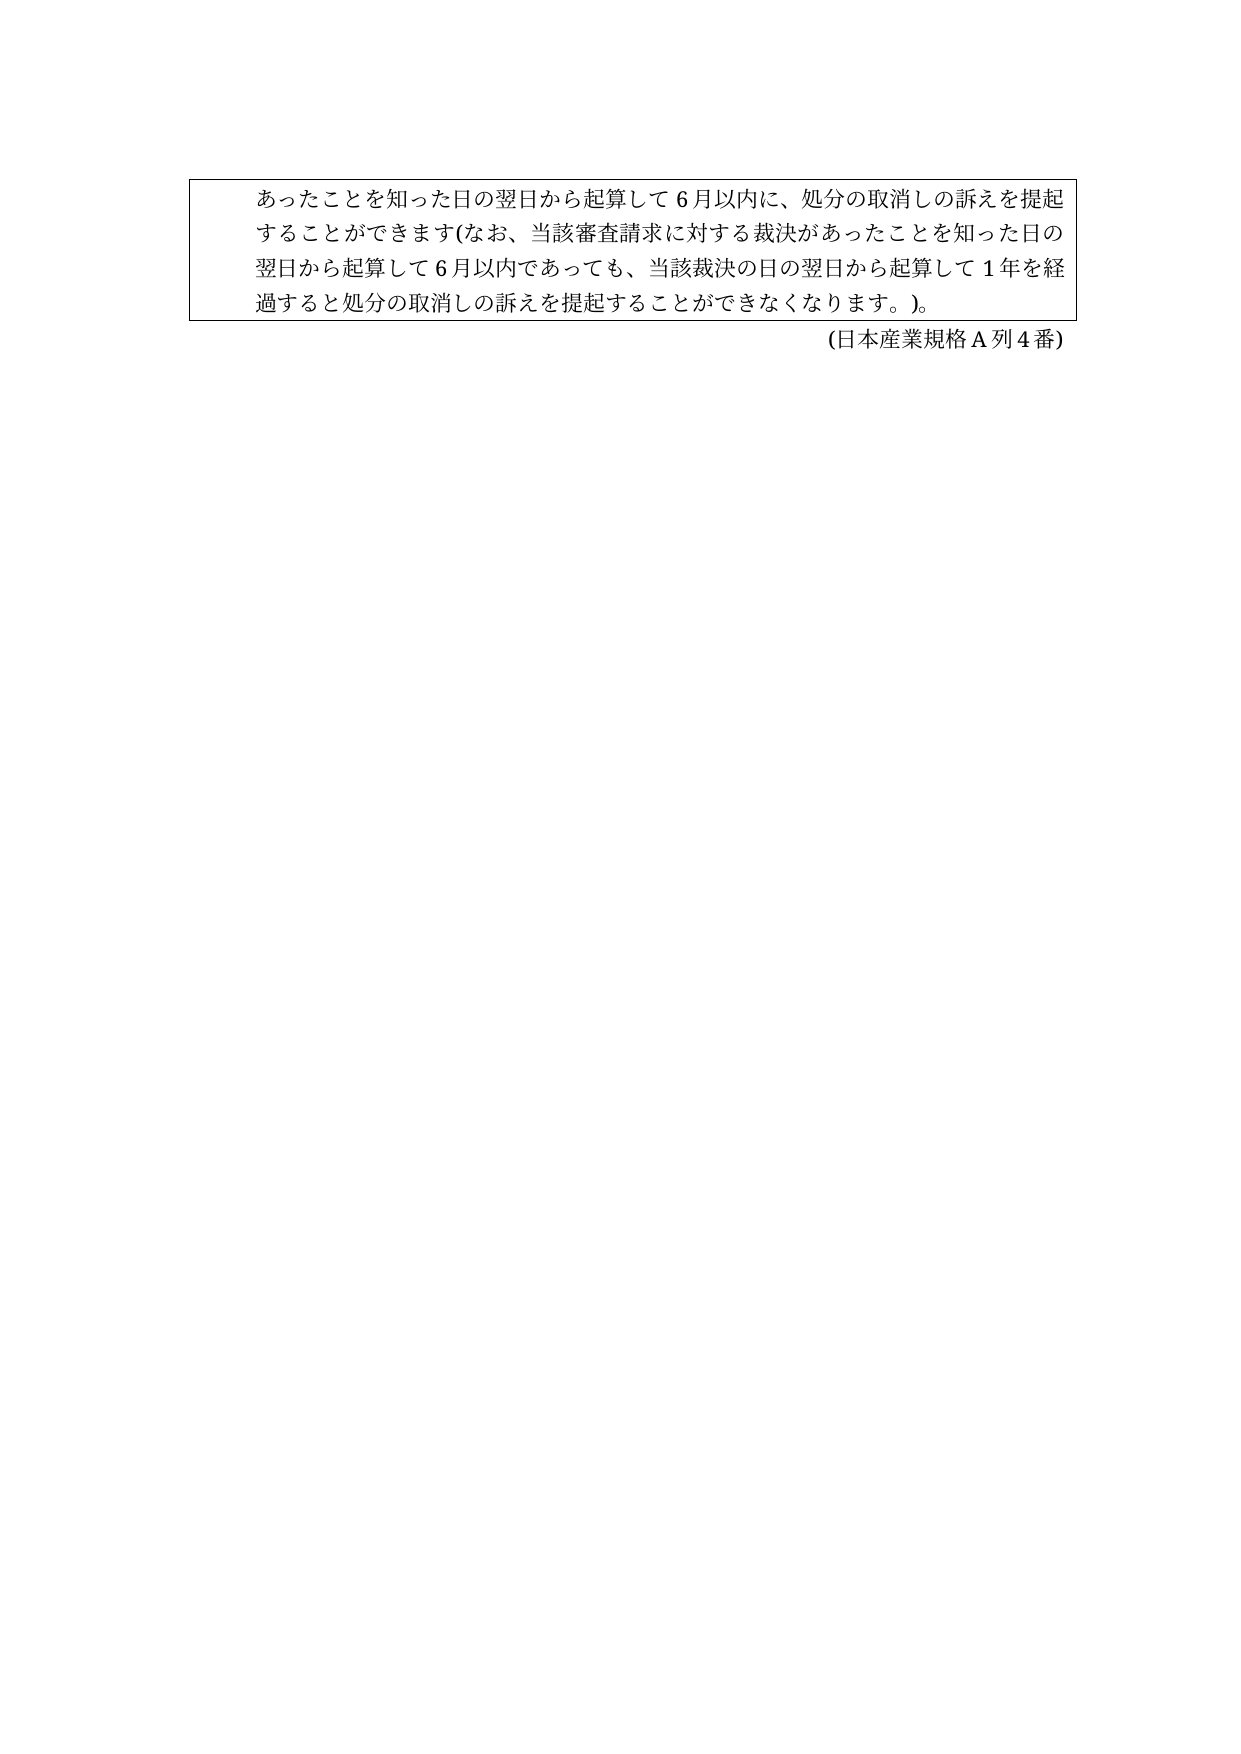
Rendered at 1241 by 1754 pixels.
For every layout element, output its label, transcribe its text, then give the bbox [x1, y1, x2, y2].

text (日本産業規格A列4番) [177, 321, 1063, 356]
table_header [190, 180, 1076, 320]
